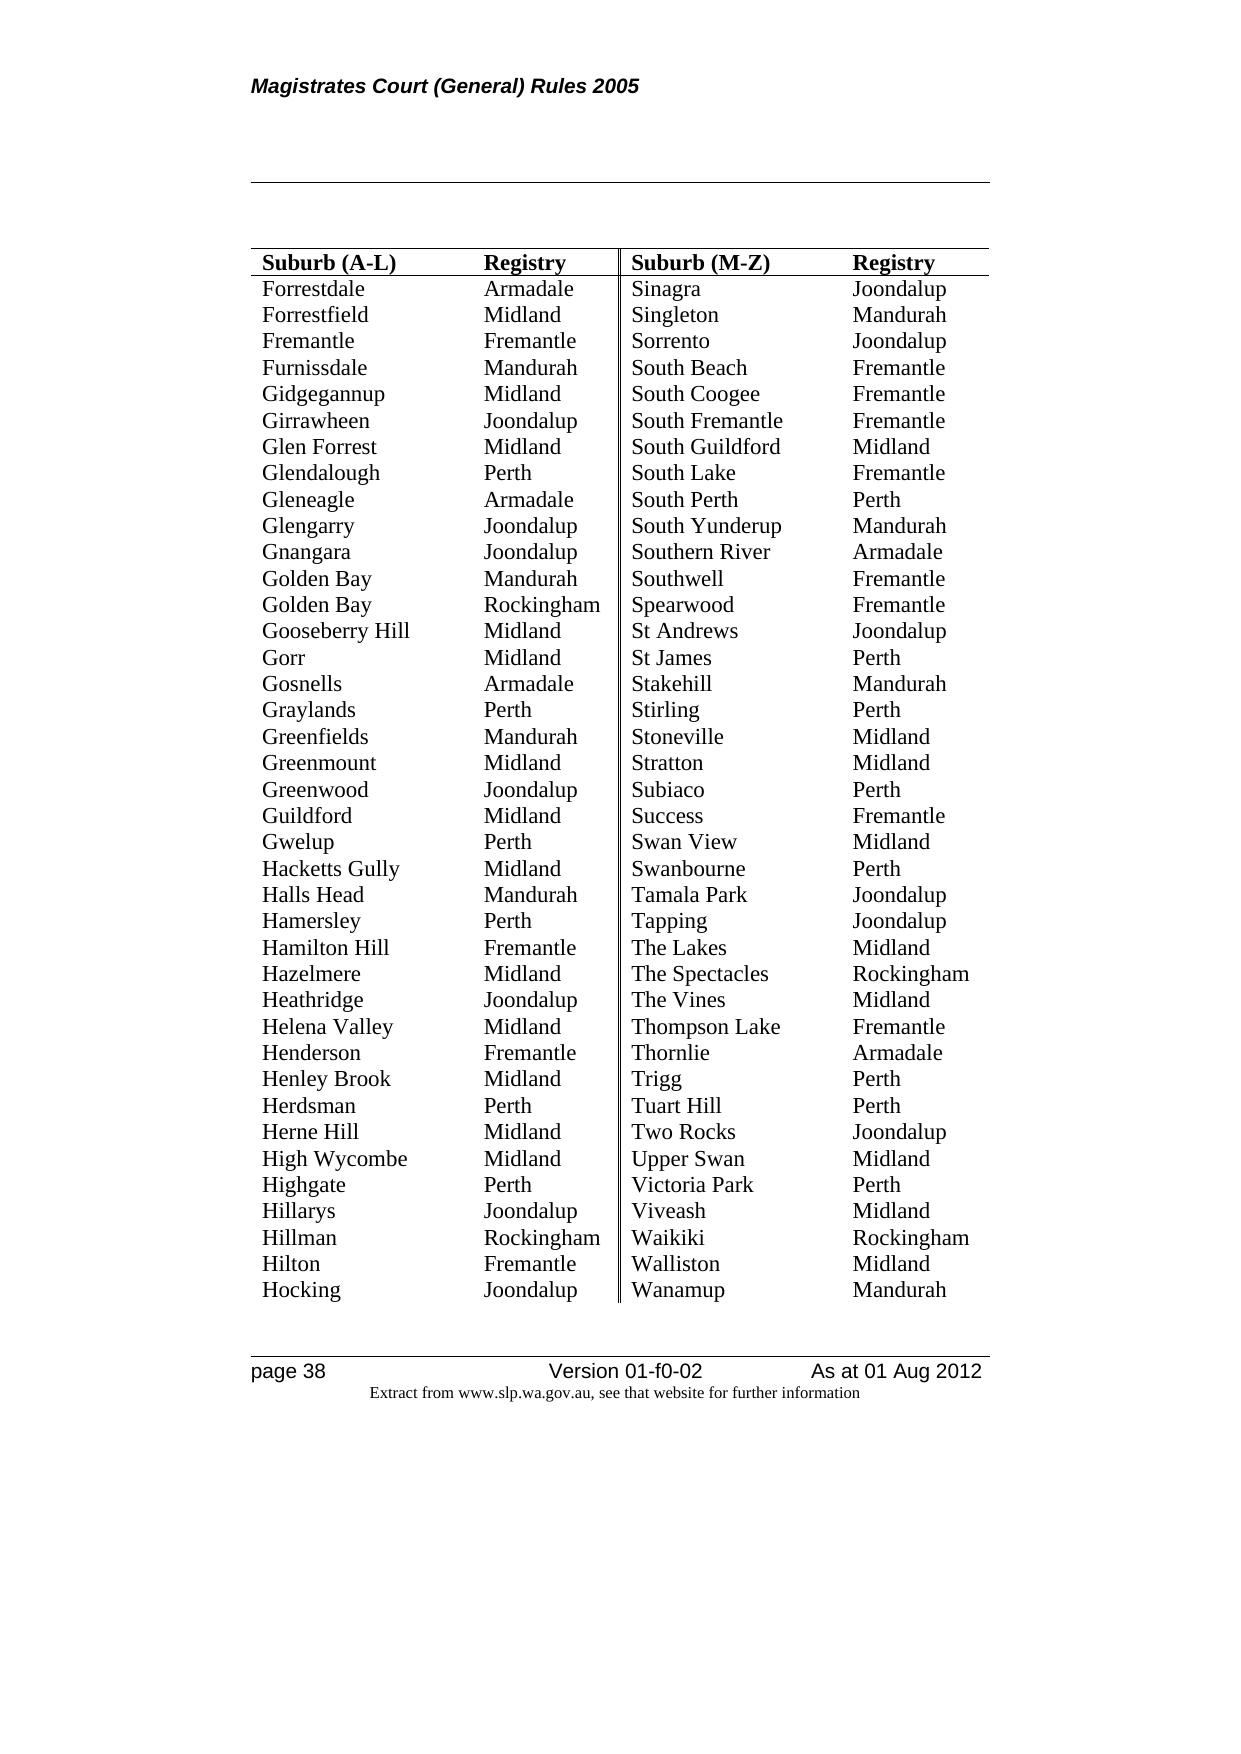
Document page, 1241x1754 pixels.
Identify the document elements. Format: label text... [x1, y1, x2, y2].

table_cell [472, 1171, 618, 1197]
table_header Suburb (M-Z) [621, 249, 841, 275]
table_cell Armadale [841, 1039, 989, 1066]
table_cell [472, 802, 618, 828]
table_cell [472, 1092, 618, 1118]
table_cell Joondalup [472, 407, 618, 433]
table_cell Fremantle [472, 1250, 618, 1276]
table_cell Swanbourne [621, 855, 841, 881]
table_cell [621, 433, 841, 459]
table_cell Swan View [621, 828, 841, 855]
table_cell Hazelmere [251, 960, 472, 986]
table_cell Gidgegannup [251, 380, 472, 407]
table_cell Joondalup [841, 328, 989, 354]
table_cell Trigg [621, 1066, 841, 1092]
table_cell [841, 1197, 989, 1224]
table_cell [472, 301, 618, 328]
table_cell [621, 697, 841, 723]
table_cell [841, 1092, 989, 1118]
table_cell Gleneagle [251, 486, 472, 512]
table_cell [472, 433, 618, 459]
table_cell St James [621, 644, 841, 670]
table_cell [841, 433, 989, 459]
table_cell [621, 459, 841, 486]
table_cell Hilton [251, 1250, 472, 1276]
table_cell Spearwood [621, 591, 841, 617]
table_cell Furnissdale [251, 354, 472, 380]
table_cell [841, 749, 989, 776]
table_cell [472, 644, 618, 670]
table_cell Gosnells [251, 670, 472, 697]
table_cell Gooseberry Hill [251, 618, 472, 644]
table_cell [472, 1013, 618, 1039]
table_cell [251, 1013, 472, 1039]
table_cell [251, 776, 472, 802]
table_cell [251, 1145, 472, 1171]
table_cell Greenfields [251, 723, 472, 749]
table_cell Tuart Hill [621, 1092, 841, 1118]
table_cell Fremantle [472, 328, 618, 354]
table_cell Southern River [621, 539, 841, 565]
table_cell The Lakes [621, 934, 841, 960]
table_cell Mandurah [841, 512, 989, 538]
table_cell Mandurah [472, 354, 618, 380]
table_cell Armadale [472, 670, 618, 697]
table_cell Hacketts Gully [251, 855, 472, 881]
table_cell Joondalup [841, 276, 989, 301]
table_cell Thornlie [621, 1039, 841, 1066]
table_cell Graylands [251, 697, 472, 723]
table_cell [621, 354, 841, 380]
table_cell [841, 776, 989, 802]
table_cell Mandurah [472, 881, 618, 907]
table_cell Joondalup [472, 776, 618, 802]
table_cell Armadale [841, 539, 989, 565]
table_cell [841, 486, 989, 512]
table_cell South Coogee [621, 380, 841, 407]
table_cell Greenmount [251, 749, 472, 776]
table_cell [472, 749, 618, 776]
table_cell Singleton [621, 301, 841, 328]
table_cell Hillarys [251, 1197, 472, 1224]
table_cell Stakehill [621, 670, 841, 697]
table_cell [472, 697, 618, 723]
table_cell Heathridge [251, 986, 472, 1013]
table_cell [841, 828, 989, 855]
table_cell [841, 1066, 989, 1092]
table_header Registry [841, 249, 989, 275]
table_cell The Vines [621, 986, 841, 1013]
table_cell Halls Head [251, 881, 472, 907]
table_cell Sinagra [621, 276, 841, 301]
table_header Suburb (A-L) [251, 249, 472, 275]
table_cell [621, 407, 841, 433]
table_cell [472, 1118, 618, 1144]
table_cell [472, 855, 618, 881]
table_cell Stoneville [621, 723, 841, 749]
table_cell Joondalup [472, 1276, 618, 1303]
table_cell The Spectacles [621, 960, 841, 986]
table_cell Joondalup [841, 1118, 989, 1144]
table_cell Joondalup [472, 539, 618, 565]
table_cell [841, 855, 989, 881]
table_cell Girrawheen [251, 407, 472, 433]
table_cell Two Rocks [621, 1118, 841, 1144]
table_cell Fremantle [841, 380, 989, 407]
table_cell Glen Forrest [251, 433, 472, 459]
table_cell Joondalup [841, 881, 989, 907]
table_cell Hillman [251, 1224, 472, 1250]
table_cell [621, 1224, 841, 1250]
table_cell [621, 1013, 841, 1039]
table_cell Hocking [251, 1276, 472, 1303]
table_cell [472, 960, 618, 986]
table_cell Rockingham [841, 1224, 989, 1250]
table_cell Rockingham [472, 1224, 618, 1250]
table_cell Gwelup [251, 828, 472, 855]
table_cell Herne Hill [251, 1118, 472, 1144]
table_cell Stratton [621, 749, 841, 776]
table_cell Fremantle [472, 934, 618, 960]
table_cell Fremantle [841, 565, 989, 591]
table_cell Southwell [621, 565, 841, 591]
table_cell Fremantle [841, 459, 989, 486]
table_cell Forrestdale [251, 276, 472, 301]
table_cell Wanamup [621, 1276, 841, 1303]
table_cell [472, 1145, 618, 1171]
table_cell Fremantle [841, 354, 989, 380]
table_cell Gnangara [251, 539, 472, 565]
table_cell Mandurah [841, 1276, 989, 1303]
table_cell [621, 486, 841, 512]
table_cell Hamersley [251, 908, 472, 934]
table_cell Mandurah [841, 670, 989, 697]
table_cell Mandurah [841, 301, 989, 328]
table_cell Joondalup [472, 512, 618, 538]
table_cell Joondalup [841, 908, 989, 934]
table_cell Victoria Park [621, 1171, 841, 1197]
table_cell Armadale [472, 486, 618, 512]
table_cell Joondalup [472, 1197, 618, 1224]
table_cell [472, 908, 618, 934]
table_cell [621, 328, 841, 354]
table_cell Mandurah [472, 565, 618, 591]
table_cell [621, 618, 841, 644]
table_cell Rockingham [472, 591, 618, 617]
table_cell [251, 1039, 472, 1066]
table_cell [841, 986, 989, 1013]
table_cell [251, 802, 472, 828]
table_cell [841, 1250, 989, 1276]
table_cell Henley Brook [251, 1066, 472, 1092]
table_cell Gorr [251, 644, 472, 670]
table_cell Highgate [251, 1171, 472, 1197]
table_cell Success [621, 802, 841, 828]
table_cell Fremantle [251, 328, 472, 354]
table_cell [472, 618, 618, 644]
table_cell Fremantle [841, 802, 989, 828]
table_cell [472, 1066, 618, 1092]
table_cell Viveash [621, 1197, 841, 1224]
table_cell [841, 723, 989, 749]
table_cell [621, 512, 841, 538]
table_cell Hamilton Hill [251, 934, 472, 960]
table_cell Herdsman [251, 1092, 472, 1118]
table_cell [841, 1145, 989, 1171]
table_cell [472, 459, 618, 486]
table_cell Glengarry [251, 512, 472, 538]
table_cell Armadale [472, 276, 618, 301]
table_cell [472, 828, 618, 855]
table_header Registry [472, 249, 618, 275]
table_cell Joondalup [841, 618, 989, 644]
table_cell Fremantle [841, 591, 989, 617]
table_cell Forrestfield [251, 301, 472, 328]
table_cell [472, 380, 618, 407]
table_cell Mandurah [472, 723, 618, 749]
table_cell Glendalough [251, 459, 472, 486]
table_cell [841, 644, 989, 670]
table_cell Tapping [621, 908, 841, 934]
table_cell [621, 881, 841, 907]
table_cell Upper Swan [621, 1145, 841, 1171]
table_cell Subiaco [621, 776, 841, 802]
table_cell Fremantle [472, 1039, 618, 1066]
table_cell Rockingham [841, 960, 989, 986]
table_cell Joondalup [472, 986, 618, 1013]
table_cell [841, 697, 989, 723]
table_cell [251, 565, 472, 591]
table_cell Walliston [621, 1250, 841, 1276]
table_cell [251, 591, 472, 617]
table_cell [841, 1171, 989, 1197]
table_cell Fremantle [841, 1013, 989, 1039]
table_cell [841, 934, 989, 960]
table_cell Fremantle [841, 407, 989, 433]
